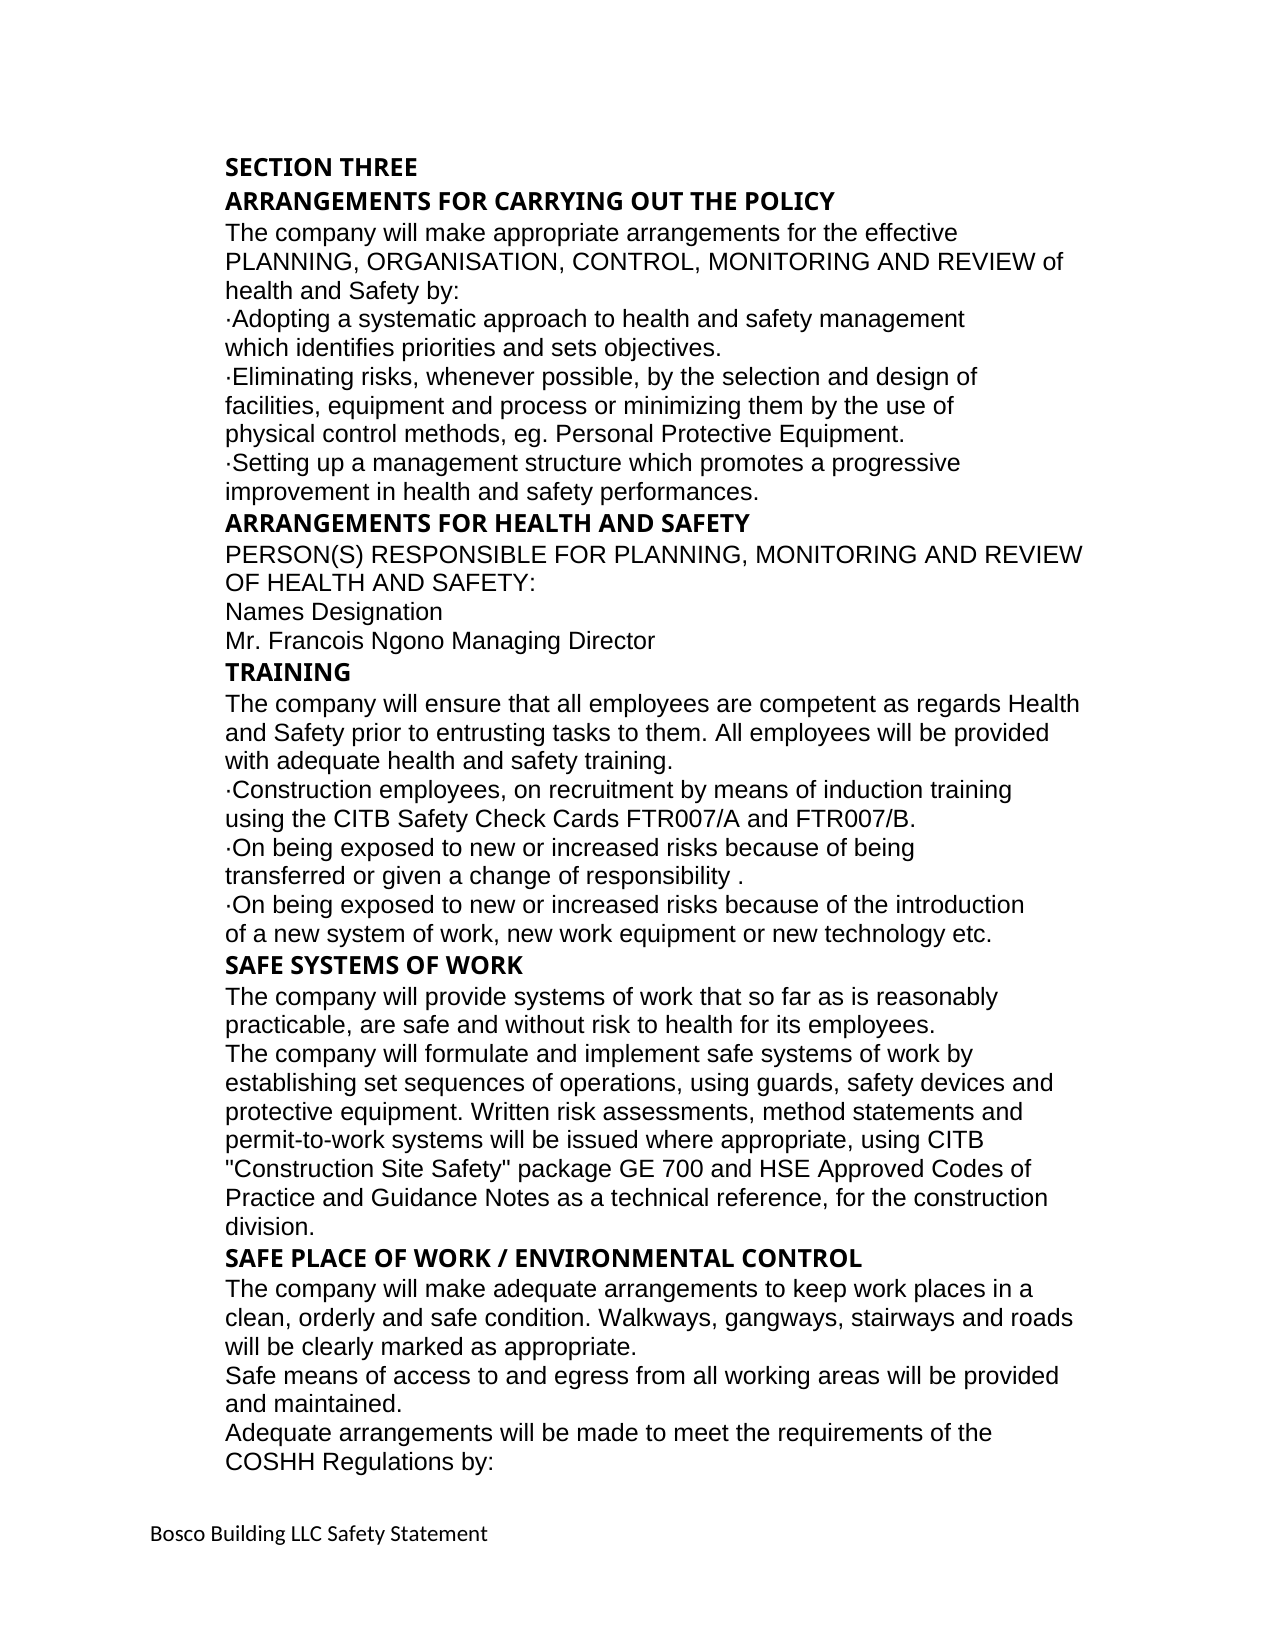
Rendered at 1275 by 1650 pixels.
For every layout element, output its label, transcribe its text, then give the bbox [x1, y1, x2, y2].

list Practice and Guidance Notes as a technical reference, for the construction [225, 1183, 1125, 1212]
list ∙On being exposed to new or increased risks because of being [225, 832, 1125, 861]
list ∙Construction employees, on recruitment by means of induction training [225, 775, 1125, 804]
list transferred or given a change of responsibility . [225, 861, 1125, 890]
list The company will make adequate arrangements to keep work places in a [225, 1274, 1125, 1303]
list ∙Adopting a systematic approach to health and safety management [225, 304, 1125, 333]
list health and Safety by: [225, 276, 1125, 304]
list practicable, are safe and without risk to health for its employees. [225, 1010, 1125, 1039]
list clean, orderly and safe condition. Walkways, gangways, stairways and roads [225, 1303, 1125, 1332]
list facilities, equipment and process or minimizing them by the use of [225, 391, 1125, 419]
list Mr. Francois Ngono Managing Director [225, 626, 1125, 655]
list The company will provide systems of work that so far as is reasonably [225, 982, 1125, 1010]
list ∙Setting up a management structure which promotes a progressive [225, 448, 1125, 477]
list and Safety prior to entrusting tasks to them. All employees will be provided [225, 717, 1125, 746]
list division. [225, 1212, 1125, 1240]
list SAFE PLACE OF WORK / ENVIRONMENTAL CONTROL [225, 1240, 1125, 1274]
list permit-to-work systems will be issued where appropriate, using CITB [225, 1125, 1125, 1154]
list The company will make appropriate arrangements for the effective [225, 218, 1125, 247]
list and maintained. [225, 1389, 1125, 1418]
list Safe means of access to and egress from all working areas will be provided [225, 1361, 1125, 1389]
list "Construction Site Safety" package GE 700 and HSE Approved Codes of [225, 1154, 1125, 1183]
list ∙Eliminating risks, whenever possible, by the selection and design of [225, 362, 1125, 391]
list which identifies priorities and sets objectives. [225, 333, 1125, 362]
list OF HEALTH AND SAFETY: [225, 568, 1125, 597]
list physical control methods, eg. Personal Protective Equipment. [225, 419, 1125, 448]
list TRAINING [225, 655, 1125, 689]
list SECTION THREE [225, 150, 1125, 184]
list The company will ensure that all employees are competent as regards Health [225, 689, 1125, 717]
list ∙On being exposed to new or increased risks because of the introduction [225, 890, 1125, 919]
list with adequate health and safety training. [225, 746, 1125, 775]
list ARRANGEMENTS FOR HEALTH AND SAFETY [225, 506, 1125, 540]
list establishing set sequences of operations, using guards, safety devices and [225, 1068, 1125, 1097]
list COSHH Regulations by: [225, 1447, 1125, 1476]
list PLANNING, ORGANISATION, CONTROL, MONITORING AND REVIEW of [225, 247, 1125, 276]
list of a new system of work, new work equipment or new technology etc. [225, 919, 1125, 947]
list improvement in health and safety performances. [225, 477, 1125, 506]
list The company will formulate and implement safe systems of work by [225, 1039, 1125, 1068]
list using the CITB Safety Check Cards FTR007/A and FTR007/B. [225, 804, 1125, 832]
list protective equipment. Written risk assessments, method statements and [225, 1097, 1125, 1125]
list SAFE SYSTEMS OF WORK [225, 947, 1125, 982]
list Adequate arrangements will be made to meet the requirements of the [225, 1418, 1125, 1447]
list PERSON(S) RESPONSIBLE FOR PLANNING, MONITORING AND REVIEW [225, 540, 1125, 568]
list will be clearly marked as appropriate. [225, 1332, 1125, 1361]
list Names Designation [225, 597, 1125, 626]
list ARRANGEMENTS FOR CARRYING OUT THE POLICY [225, 184, 1125, 218]
